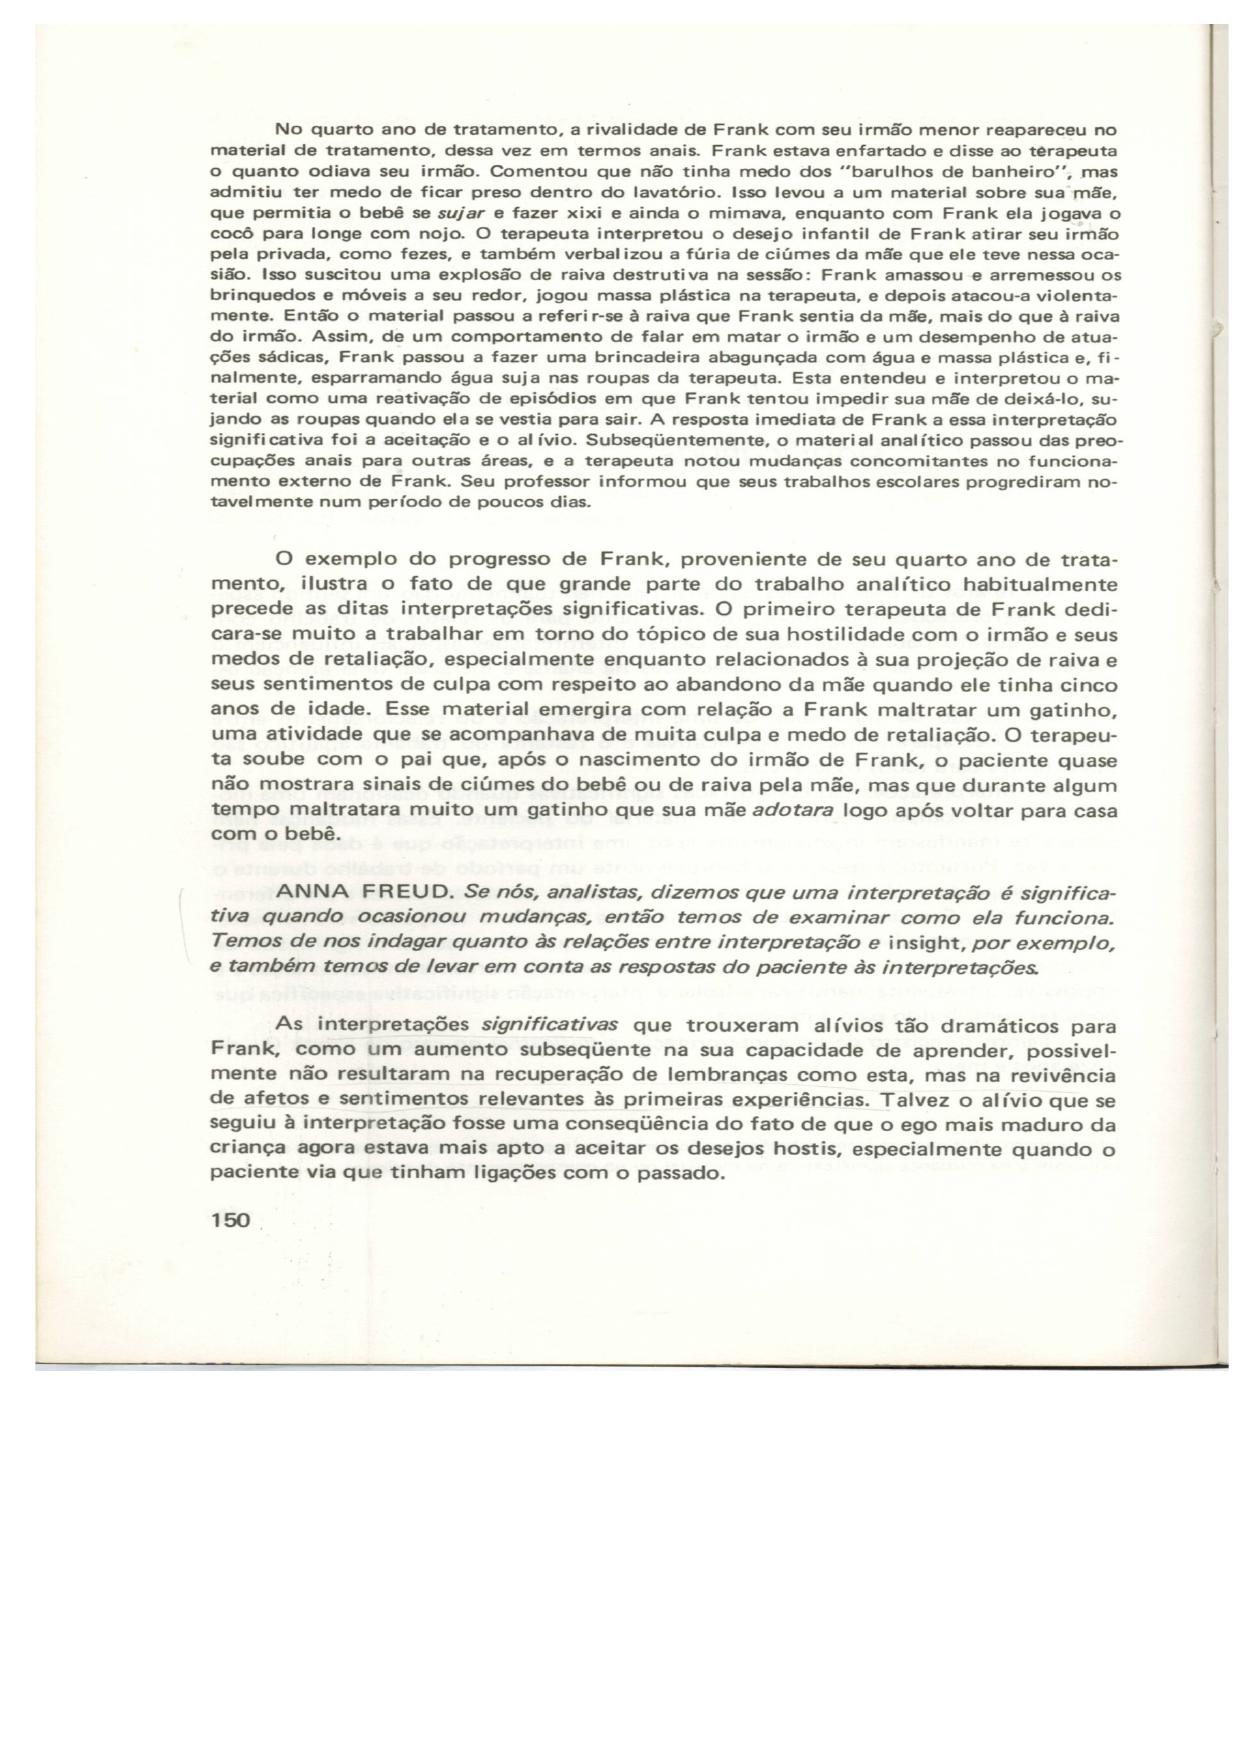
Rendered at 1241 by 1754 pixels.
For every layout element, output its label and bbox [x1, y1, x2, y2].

picture [35, 24, 1229, 1371]
